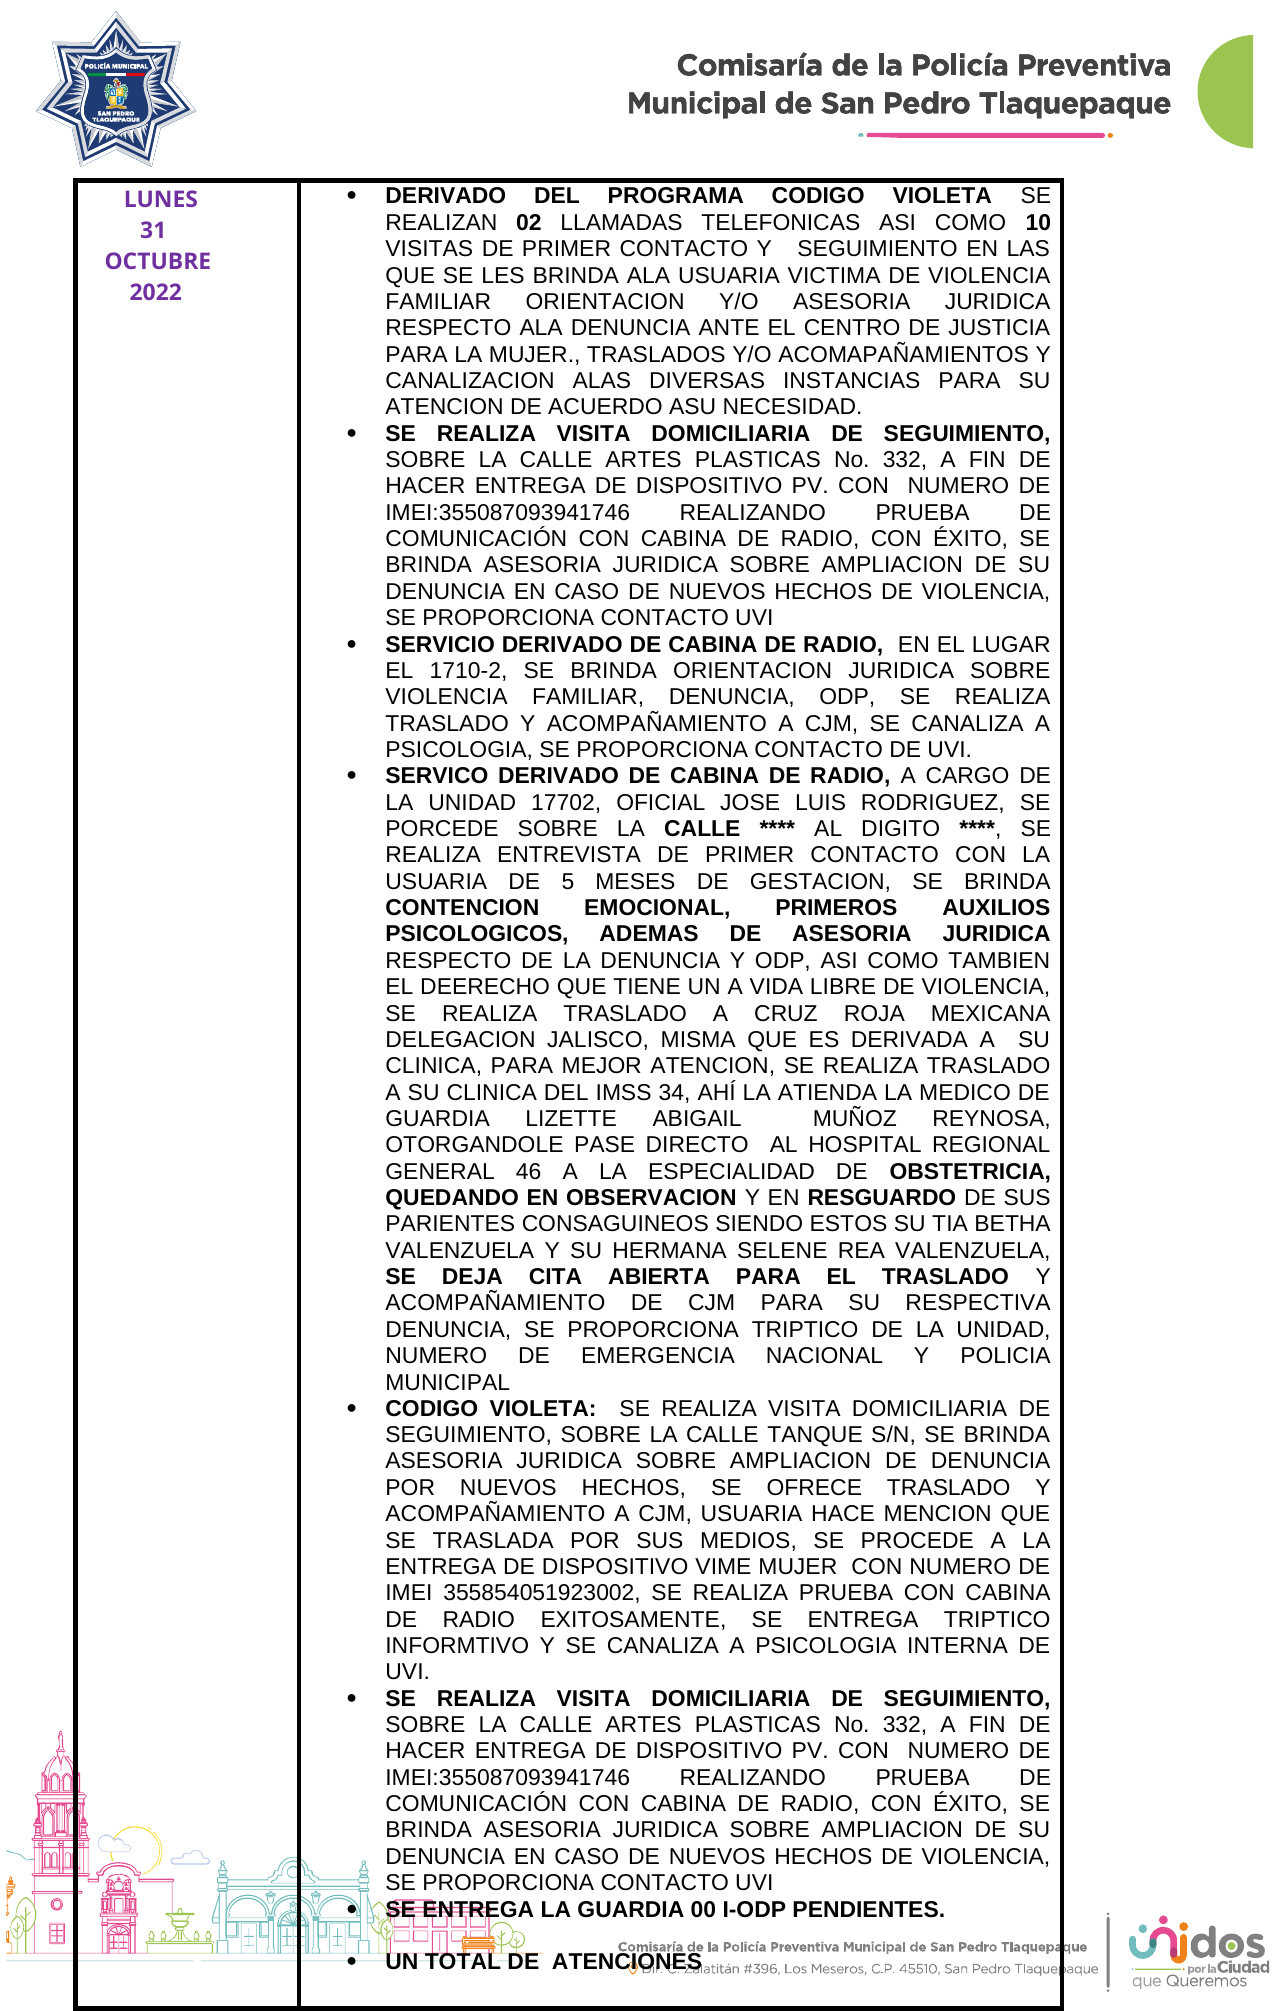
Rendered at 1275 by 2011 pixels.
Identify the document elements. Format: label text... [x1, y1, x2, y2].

table_header LUNES 31 OCTUBRE 2022 [78, 183, 297, 2006]
table_header DERIVADO DEL PROGRAMA CODIGO VIOLETA SE REALIZAN 02 LLAMADAS TELEFONICAS ASI COMO 10 VISITAS DE PRIMER CONTACTO Y SEGUIMIENTO EN LAS QUE SE LES BRINDA ALA USUARIA VICTIMA DE VIOLENCIA FAMILIAR ORIENTACION Y/O ASESORIA JURIDICA RESPECTO ALA DENUNCIA ANTE EL CENTRO DE JUSTICIA PARA LA MUJER., TRASLADOS Y/O ACOMAPAÑAMIENTOS Y CANALIZACION ALAS DIVERSAS INSTANCIAS PARA SU ATENCION DE ACUERDO ASU NECESIDAD. SE REALIZA VISITA DOMICILIARIA DE SEGUIMIENTO, SOBRE LA CALLE ARTES PLASTICAS No. 332, A FIN DE HACER ENTREGA DE DISPOSITIVO PV. CON NUMERO DE IMEI:355087093941746 REALIZANDO PRUEBA DE COMUNICACIÓN CON CABINA DE RADIO, CON ÉXITO, SE BRINDA ASESORIA JURIDICA SOBRE AMPLIACION DE SU DENUNCIA EN CASO DE NUEVOS HECHOS DE VIOLENCIA, SE PROPORCIONA CONTACTO UVI SERVICIO DERIVADO DE CABINA DE RADIO, EN EL LUGAR EL 1710-2, SE BRINDA ORIENTACION JURIDICA SOBRE VIOLENCIA FAMILIAR, DENUNCIA, ODP, SE REALIZA TRASLADO Y ACOMPAÑAMIENTO A CJM, SE CANALIZA A PSICOLOGIA, SE PROPORCIONA CONTACTO DE UVI. SERVICO DERIVADO DE CABINA DE RADIO, A CARGO DE LA UNIDAD 17702, OFICIAL JOSE LUIS RODRIGUEZ, SE PORCEDE SOBRE LA CALLE **** AL DIGITO ****, SE REALIZA ENTREVISTA DE PRIMER CONTACTO CON LA USUARIA DE 5 MESES DE GESTACION, SE BRINDA CONTENCION EMOCIONAL, PRIMEROS AUXILIOS PSICOLOGICOS, ADEMAS DE ASESORIA JURIDICA RESPECTO DE LA DENUNCIA Y ODP, ASI COMO TAMBIEN EL DEERECHO QUE TIENE UN A VIDA LIBRE DE VIOLENCIA, SE REALIZA TRASLADO A CRUZ ROJA MEXICANA DELEGACION JALISCO, MISMA QUE ES DERIVADA A SU CLINICA, PARA MEJOR ATENCION, SE REALIZA TRASLADO A SU CLINICA DEL IMSS 34, AHÍ LA ATIENDA LA MEDICO DE GUARDIA LIZETTE ABIGAIL MUÑOZ REYNOSA, OTORGANDOLE PASE DIRECTO AL HOSPITAL REGIONAL GENERAL 46 A LA ESPECIALIDAD DE OBSTETRICIA, QUEDANDO EN OBSERVACION Y EN RESGUARDO DE SUS PARIENTES CONSAGUINEOS SIENDO ESTOS SU TIA BETHA VALENZUELA Y SU HERMANA SELENE REA VALENZUELA, SE DEJA CITA ABIERTA PARA EL TRASLADO Y ACOMPAÑAMIENTO DE CJM PARA SU RESPECTIVA DENUNCIA, SE PROPORCIONA TRIPTICO DE LA UNIDAD, NUMERO DE EMERGENCIA NACIONAL Y POLICIA MUNICIPAL CODIGO VIOLETA: SE REALIZA VISITA DOMICILIARIA DE SEGUIMIENTO, SOBRE LA CALLE TANQUE S/N, SE BRINDA ASESORIA JURIDICA SOBRE AMPLIACION DE DENUNCIA POR NUEVOS HECHOS, SE OFRECE TRASLADO Y ACOMPAÑAMIENTO A CJM, USUARIA HACE MENCION QUE SE TRASLADA POR SUS MEDIOS, SE PROCEDE A LA ENTREGA DE DISPOSITIVO VIME MUJER CON NUMERO DE IMEI 355854051923002, SE REALIZA PRUEBA CON CABINA DE RADIO EXITOSAMENTE, SE ENTREGA TRIPTICO INFORMTIVO Y SE CANALIZA A PSICOLOGIA INTERNA DE UVI. SE REALIZA VISITA DOMICILIARIA DE SEGUIMIENTO, SOBRE LA CALLE ARTES PLASTICAS No. 332, A FIN DE HACER ENTREGA DE DISPOSITIVO PV. CON NUMERO DE IMEI:355087093941746 REALIZANDO PRUEBA DE COMUNICACIÓN CON CABINA DE RADIO, CON ÉXITO, SE BRINDA ASESORIA JURIDICA SOBRE AMPLIACION DE SU DENUNCIA EN CASO DE NUEVOS HECHOS DE VIOLENCIA, SE PROPORCIONA CONTACTO UVI SE ENTREGA LA GUARDIA 00 I-ODP PENDIENTES. UN TOTAL DE ATENCIONES [301, 183, 1060, 2006]
